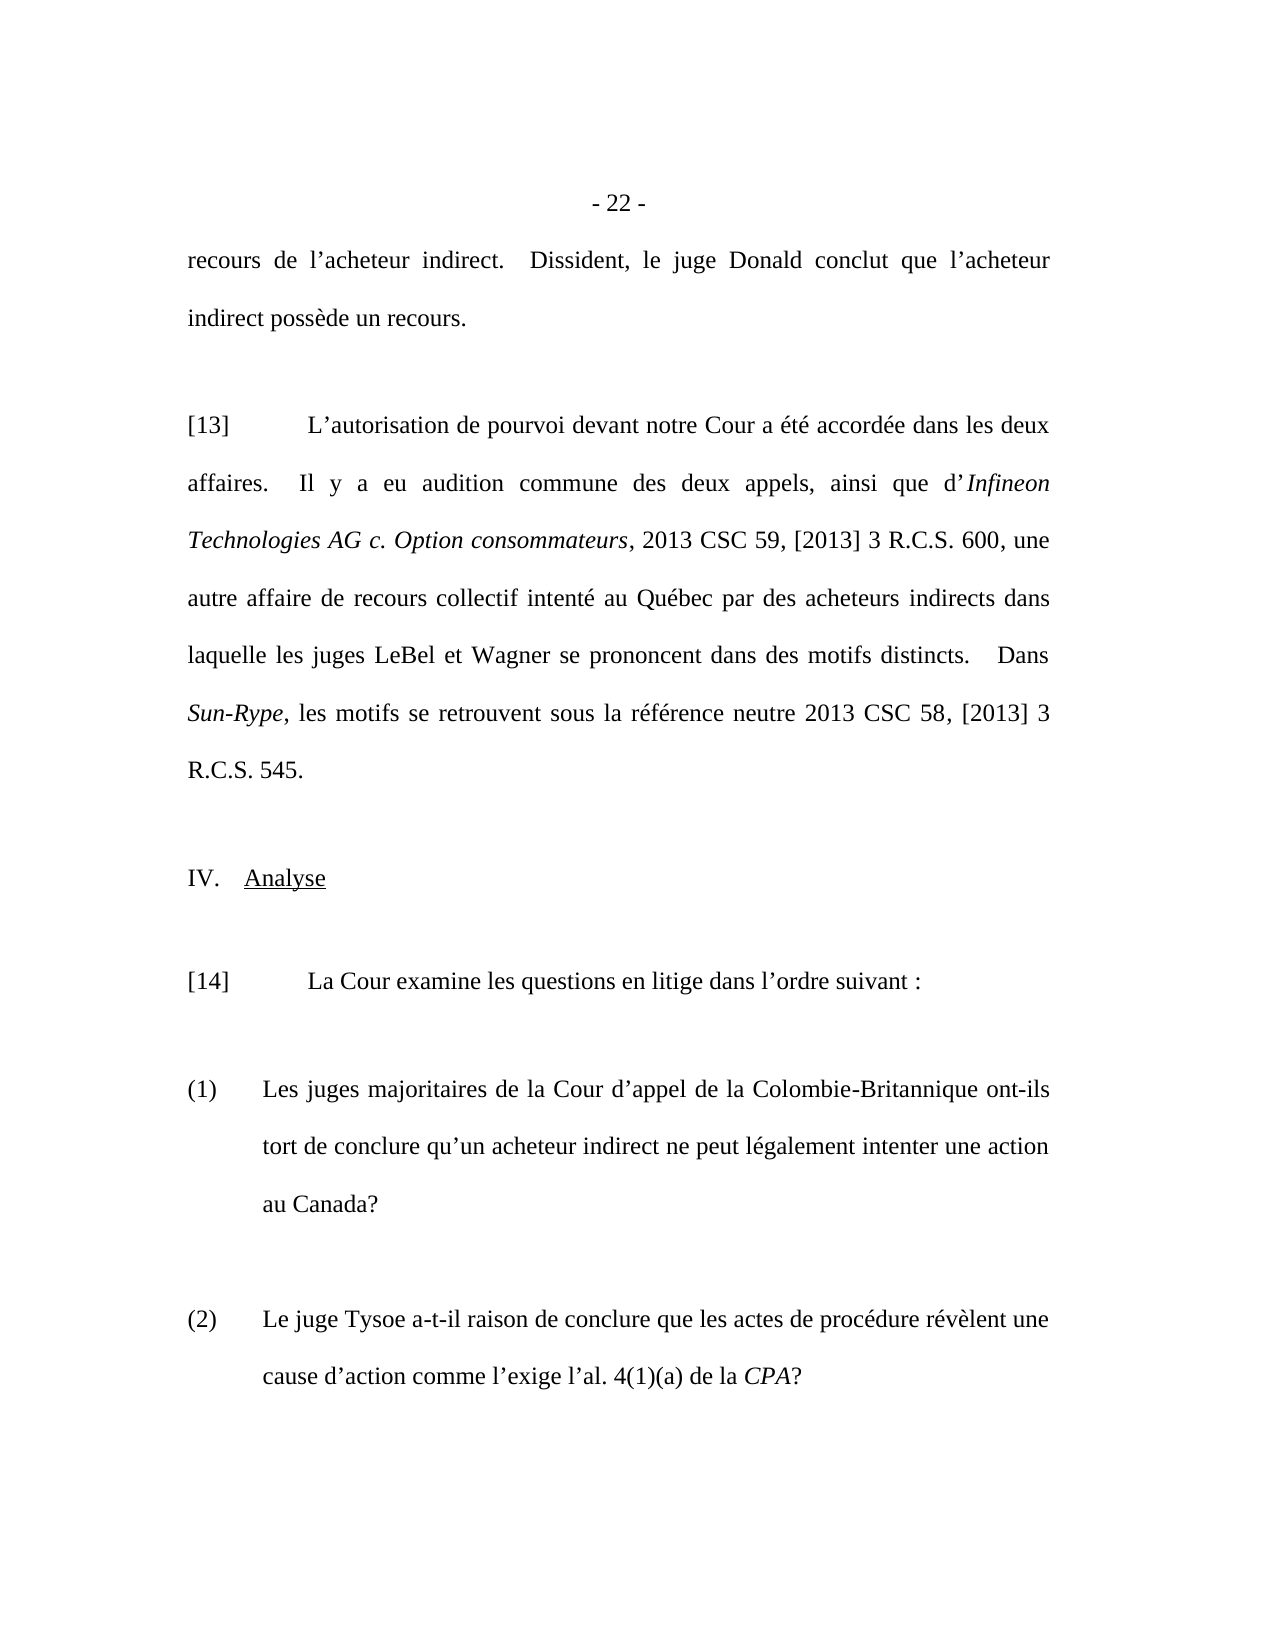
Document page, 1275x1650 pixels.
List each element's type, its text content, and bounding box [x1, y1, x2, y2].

text La Cour examine les questions en litige dans l’ordre suivant : [187, 966, 1050, 995]
text (2) Le juge Tysoe a-t-il raison de conclure que les actes de procédure révèlent une cause d’action comme l’exige l’al. 4(1)(a) de la CPA? [187, 1304, 1050, 1390]
text (1) Les juges majoritaires de la Cour d’appel de la Colombie-Britannique ont-ils tort de conclure qu’un acheteur indirect ne peut légalement intenter une action au Canada? [187, 1074, 1050, 1218]
text L’autorisation de pourvoi devant notre Cour a été accordée dans les deux affaires. Il y a eu audition commune des deux appels, ainsi que d’Infineon Technologies AG c. Option consommateurs, 2013 CSC 59, [2013] 3 R.C.S. 600, une autre affaire de recours collectif intenté au Québec par des acheteurs indirects dans laquelle les juges LeBel et Wagner se prononcent dans des motifs distincts. Dans Sun-Rype, les motifs se retrouvent sous la référence neutre 2013 CSC 58, [2013] 3 R.C.S. 545. [187, 410, 1050, 784]
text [187, 245, 1050, 331]
title IV. Analyse [187, 863, 1050, 891]
